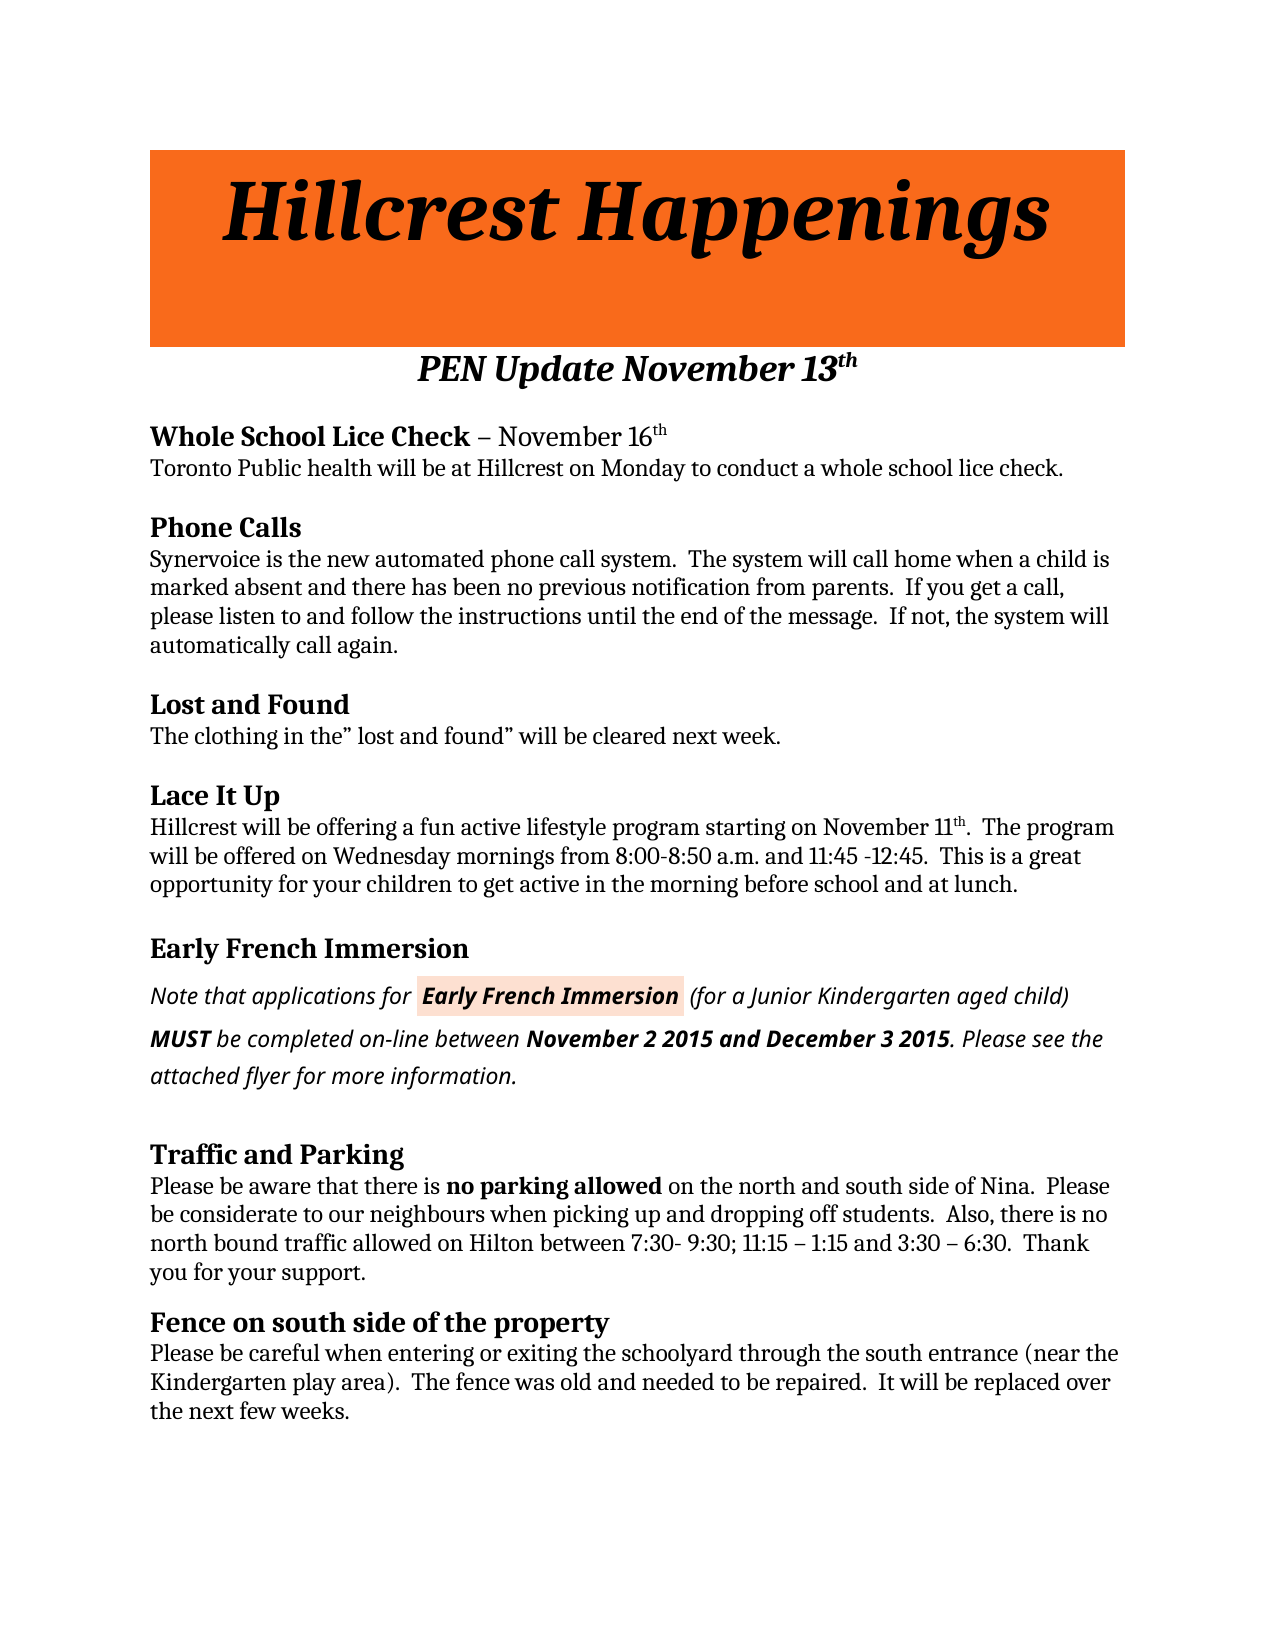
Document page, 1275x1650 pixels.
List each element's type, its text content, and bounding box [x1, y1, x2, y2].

text Traffic and Parking [150, 1138, 1125, 1172]
text Synervoice is the new automated phone call system. The system will call home when a child is marked absent and there has been no previous notification from parents. If you get a call, please listen to and follow the instructions until the end of the message. If not, the system will automatically call again. [150, 544, 1125, 659]
text Lost and Found [150, 688, 1125, 722]
title Hillcrest Happenings [150, 163, 1125, 335]
text Note that applications for Early French Immersion (for a Junior Kindergarten aged child) MUST be completed on-line between November 2 2015 and December 3 2015. Please see the attached flyer for more information. [150, 976, 1125, 1091]
text Lace It Up [150, 779, 1125, 813]
text Please be careful when entering or exiting the schoolyard through the south entrance (near the Kindergarten play area). The fence was old and needed to be repaired. It will be replaced over the next few weeks. [150, 1339, 1125, 1426]
text Early French Immersion [150, 933, 1125, 966]
text Please be aware that there is no parking allowed on the north and south side of Nina. Please be considerate to our neighbours when picking up and dropping off students. Also, there is no north bound traffic allowed on Hilton between 7:30- 9:30; 11:15 – 1:15 and 3:30 – 6:30. Thank you for your support. [150, 1172, 1125, 1287]
text Toronto Public health will be at Hillcrest on Monday to conduct a whole school lice check. [150, 453, 1125, 482]
text PEN Update November 13th [150, 347, 1125, 391]
text Whole School Lice Check – November 16th [150, 420, 1125, 453]
text Fence on south side of the property [150, 1306, 1125, 1339]
text The clothing in the” lost and found” will be cleared next week. [150, 722, 1125, 751]
text Hillcrest will be offering a fun active lifestyle program starting on November 11th. The program will be offered on Wednesday mornings from 8:00-8:50 a.m. and 11:45 -12:45. This is a great opportunity for your children to get active in the morning before school and at lunch. [150, 813, 1125, 899]
text Phone Calls [150, 511, 1125, 544]
